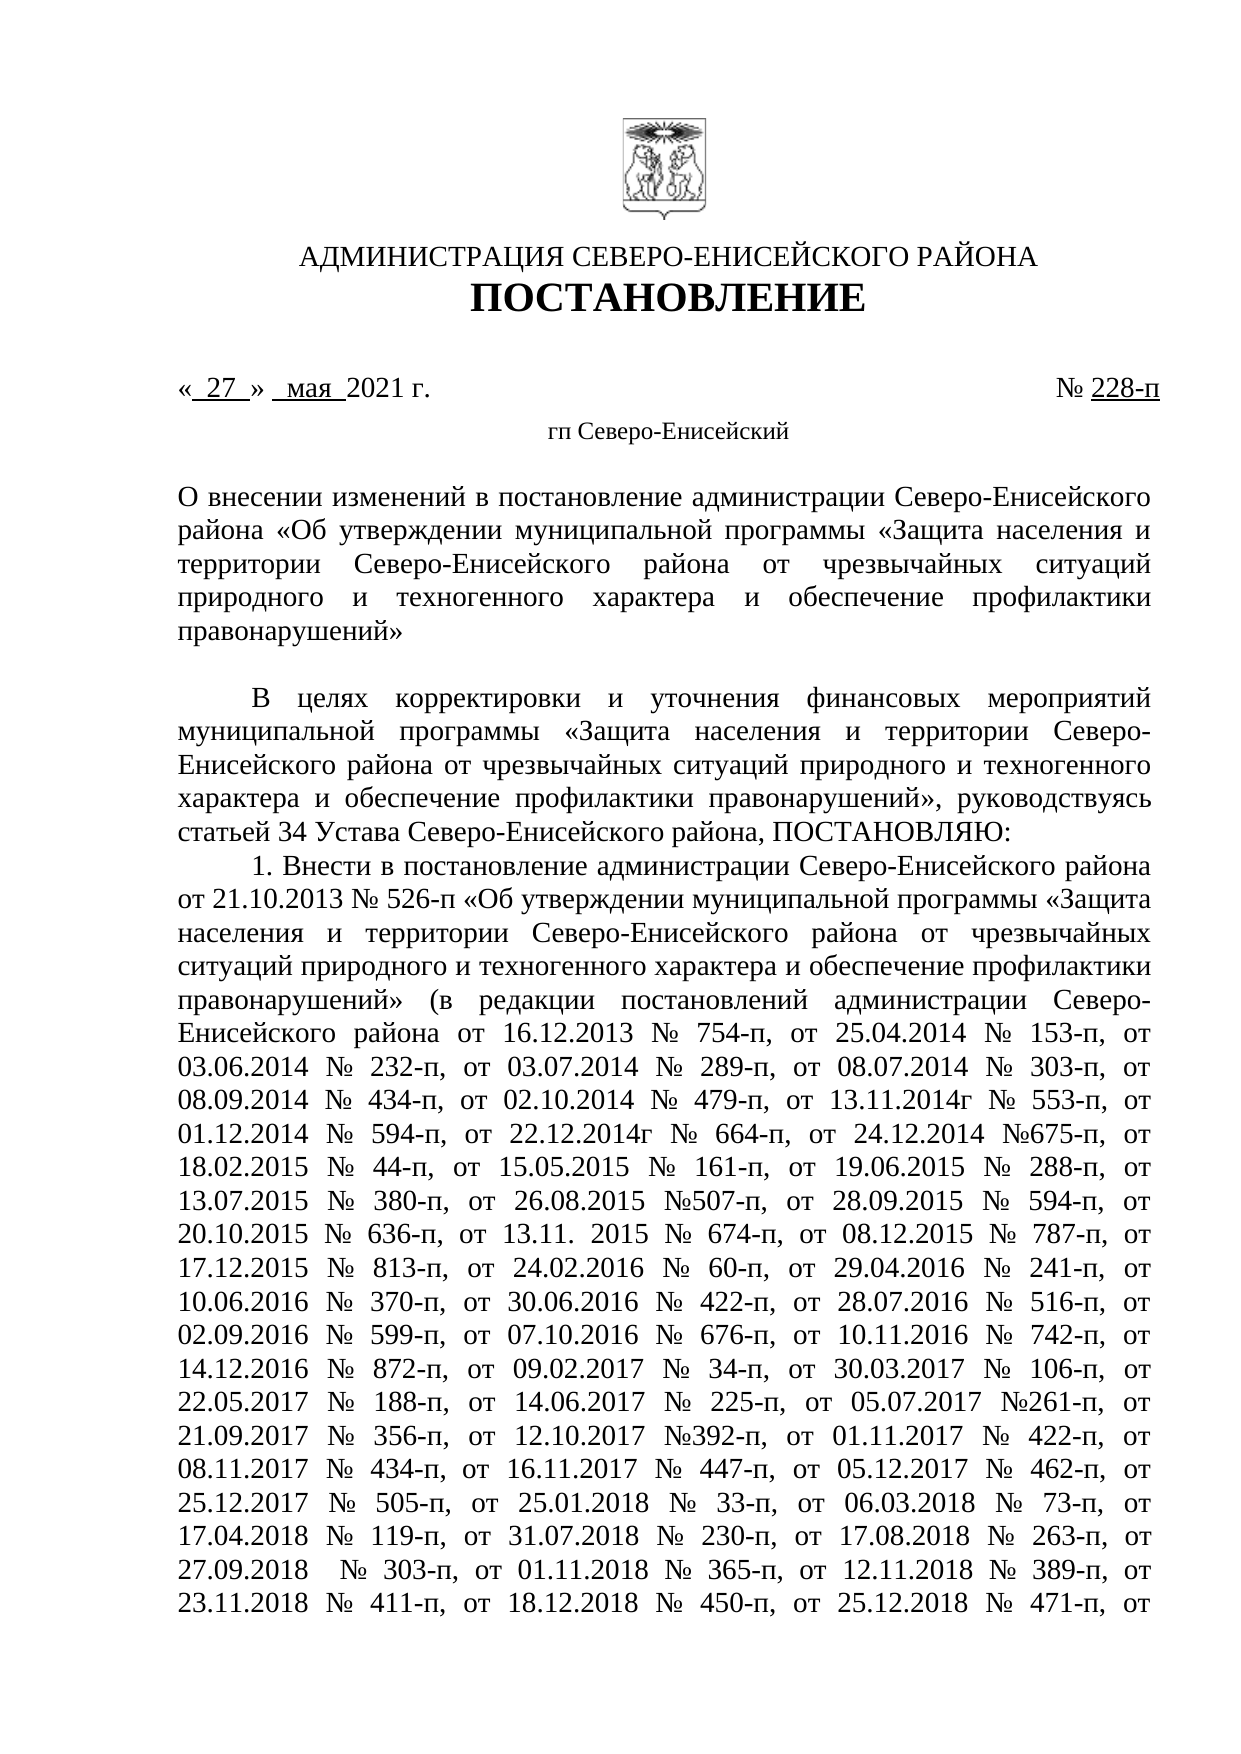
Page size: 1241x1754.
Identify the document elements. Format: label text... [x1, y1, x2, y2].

table_cell № 228-п [694, 357, 1171, 416]
picture [622, 118, 707, 220]
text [177, 848, 1152, 1619]
table_cell гп Северо-Енисейский [166, 416, 1171, 445]
text В целях корректировки и уточнения финансовых мероприятий муниципальной программы «Защита населения и территории Северо-Енисейского района от чрезвычайных ситуаций природного и техногенного характера и обеспечение профилактики правонарушений», руководствуясь статьей 34 Устава Северо-Енисейского района, ПОСТАНОВЛЯЮ: [177, 680, 1152, 848]
table_cell « 27 » мая 2021 г. [166, 357, 694, 416]
text О внесении изменений в постановление администрации Северо-Енисейского района «Об утверждении муниципальной программы «Защита населения и территории Северо-Енисейского района от чрезвычайных ситуаций природного и техногенного характера и обеспечение профилактики правонарушений» [177, 479, 1152, 646]
table_header АДМИНИСТРАЦИЯ СЕВЕРО-ЕНИСЕЙСКОГО РАЙОНА ПОСТАНОВЛЕНИЕ [166, 239, 1171, 357]
